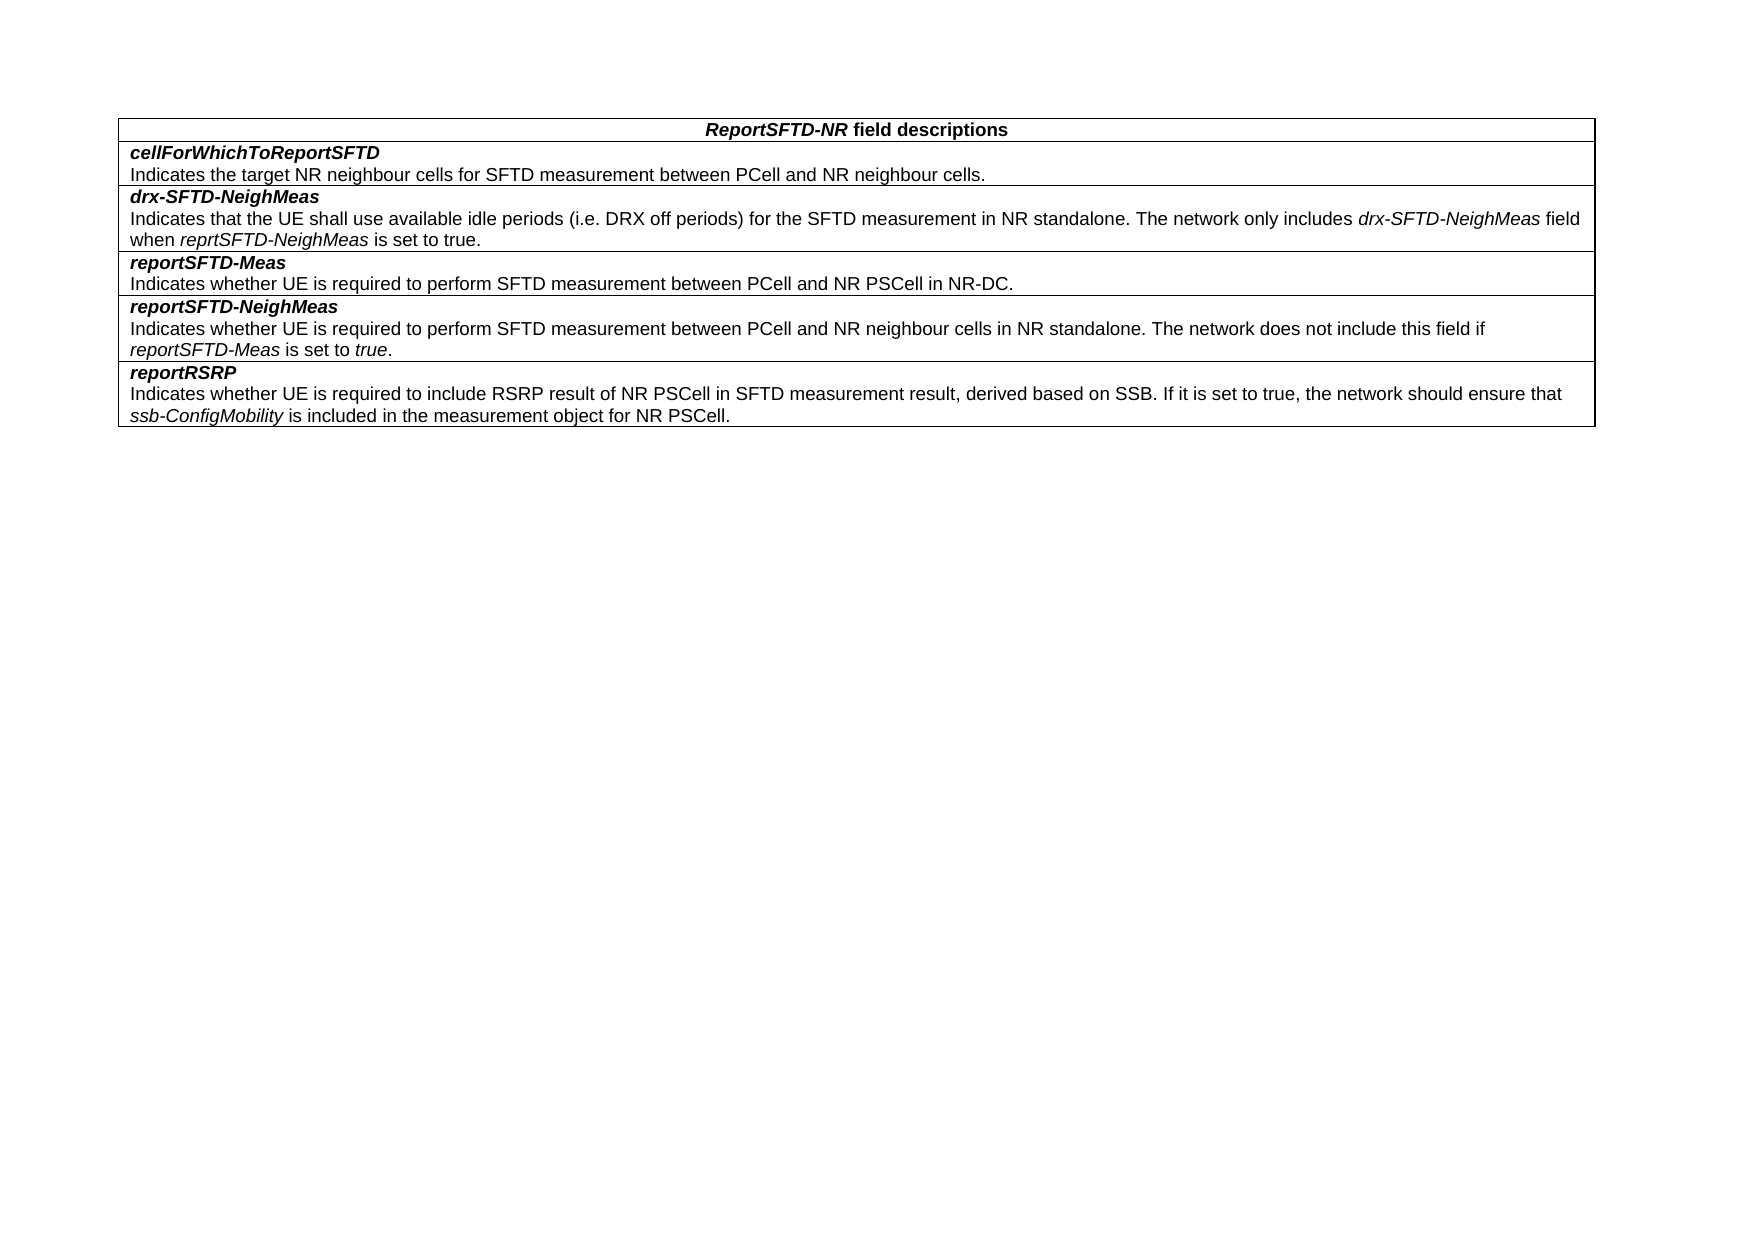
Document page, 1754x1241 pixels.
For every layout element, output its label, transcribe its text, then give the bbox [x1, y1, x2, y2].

table_header ReportSFTD-NR field descriptions [119, 119, 1594, 141]
table_cell cellForWhichToReportSFTD Indicates the target NR neighbour cells for SFTD measurement between PCell and NR neighbour cells. [119, 142, 1594, 185]
table_cell reportSFTD-NeighMeas Indicates whether UE is required to perform SFTD measurement between PCell and NR neighbour cells in NR standalone. The network does not include this field if reportSFTD-Meas is set to true. [119, 296, 1594, 361]
table_cell reportSFTD-Meas Indicates whether UE is required to perform SFTD measurement between PCell and NR PSCell in NR-DC. [119, 252, 1594, 295]
table_cell reportRSRP Indicates whether UE is required to include RSRP result of NR PSCell in SFTD measurement result, derived based on SSB. If it is set to true, the network should ensure that ssb-ConfigMobility is included in the measurement object for NR PSCell. [119, 362, 1594, 426]
table_cell drx-SFTD-NeighMeas Indicates that the UE shall use available idle periods (i.e. DRX off periods) for the SFTD measurement in NR standalone. The network only includes drx-SFTD-NeighMeas field when reprtSFTD-NeighMeas is set to true. [119, 186, 1594, 251]
